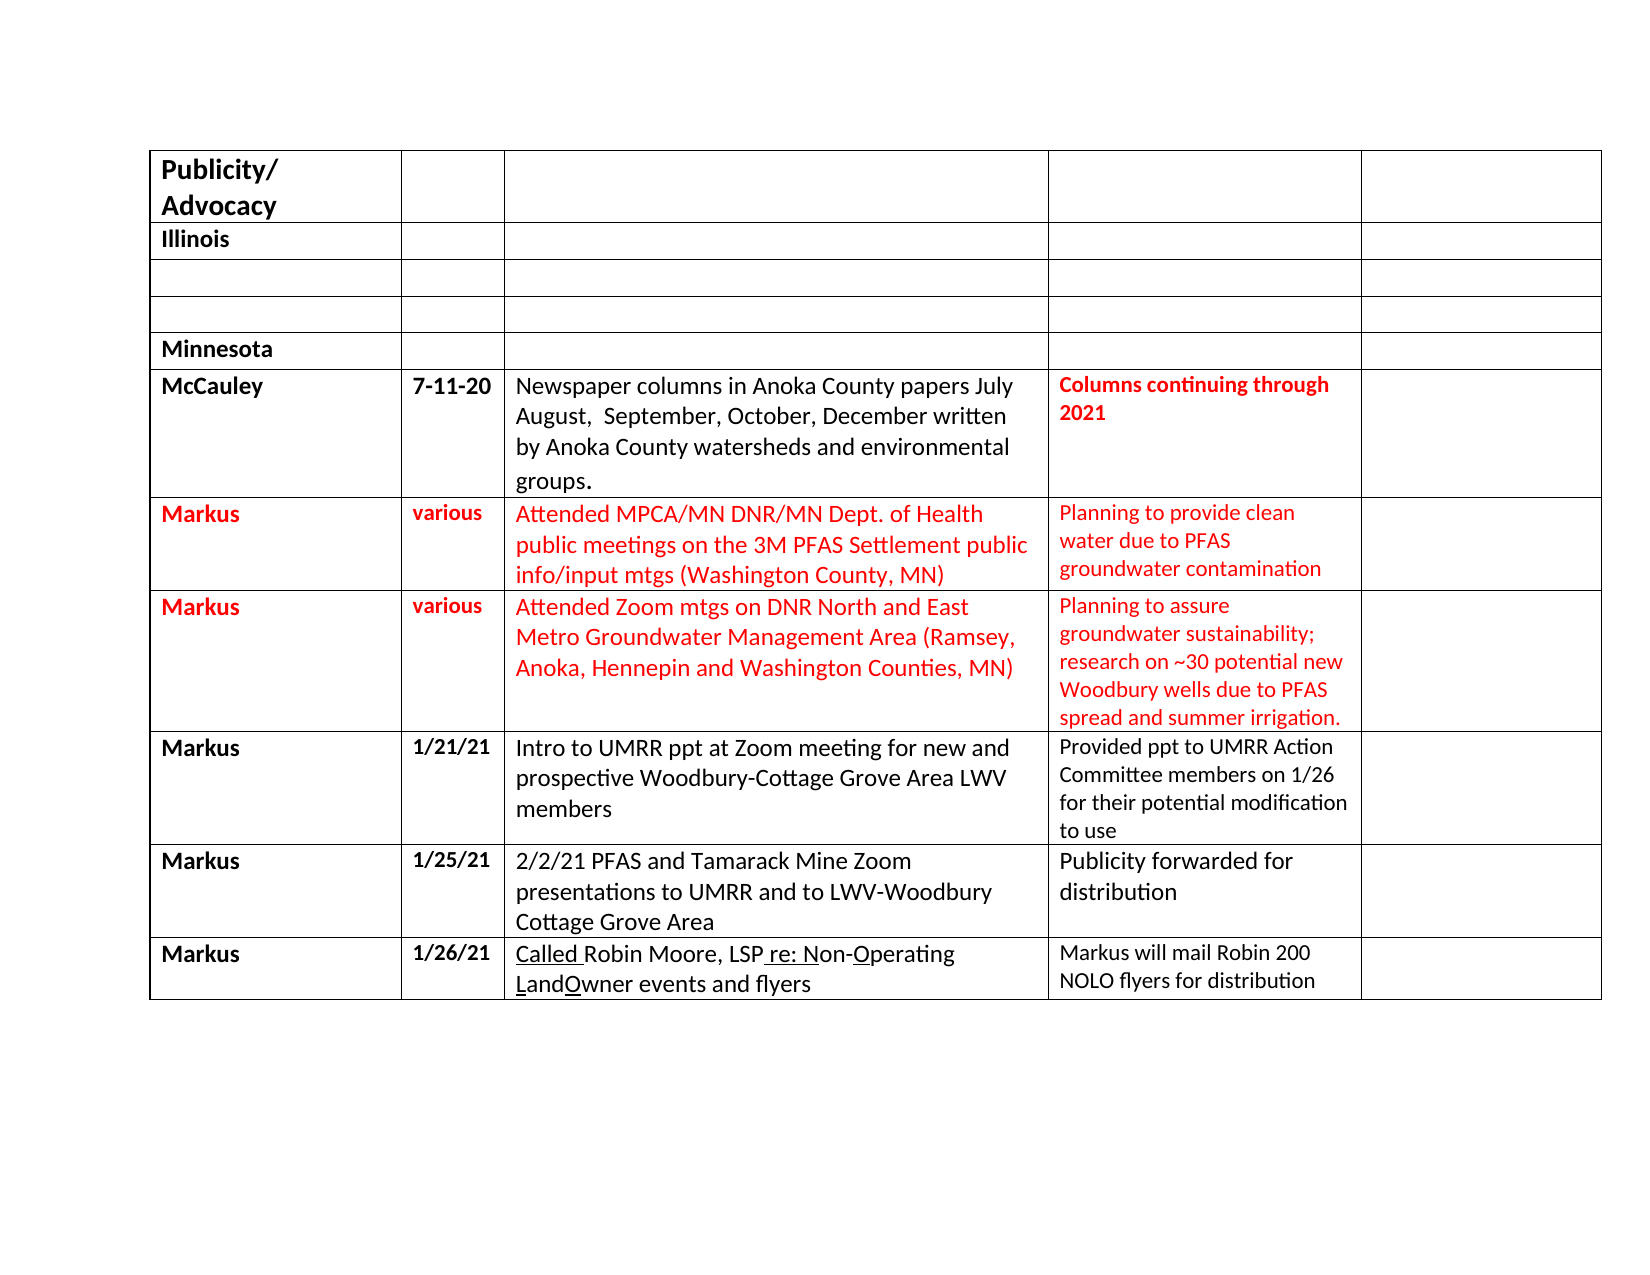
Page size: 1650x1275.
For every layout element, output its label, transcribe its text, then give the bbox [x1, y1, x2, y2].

table_cell 1/21/21 [402, 732, 504, 844]
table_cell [151, 151, 401, 222]
table_cell Columns continuing through 2021 [1049, 370, 1361, 497]
table_cell 2/2/21 PFAS and Tamarack Mine Zoom presentations to UMRR and to LWV-Woodbury Cottage Grove Area [505, 845, 1048, 937]
table_cell [1362, 223, 1601, 259]
table_cell Markus will mail Robin 200 NOLO flyers for distribution [1049, 938, 1361, 999]
table_cell [1049, 333, 1361, 369]
table_cell Provided ppt to UMRR Action Committee members on 1/26 for their potential modification to use [1049, 732, 1361, 844]
table_cell [505, 333, 1048, 369]
table_cell [1362, 151, 1601, 222]
table_cell Called Robin Moore, LSP re: Non-Operating LandOwner events and flyers [505, 938, 1048, 999]
table_cell [402, 333, 504, 369]
table_cell various [402, 498, 504, 590]
table_cell Markus [151, 591, 401, 731]
table_cell [1362, 938, 1601, 999]
table_cell 1/25/21 [402, 845, 504, 937]
table_cell [151, 297, 401, 332]
table_cell Attended Zoom mtgs on DNR North and East Metro Groundwater Management Area (Ramsey, Anoka, Hennepin and Washington Counties, MN) [505, 591, 1048, 731]
table_cell Publicity forwarded for distribution [1049, 845, 1361, 937]
table_cell [1049, 297, 1361, 332]
table_cell [1049, 151, 1361, 222]
table_cell [1362, 370, 1601, 497]
table_cell [505, 260, 1048, 296]
table_cell [1362, 591, 1601, 731]
table_cell [1362, 333, 1601, 369]
table_cell Markus [151, 845, 401, 937]
table_cell Minnesota [151, 333, 401, 369]
table_cell [1362, 845, 1601, 937]
table_cell [1362, 498, 1601, 590]
table_cell McCauley [151, 370, 401, 497]
table_cell [1049, 260, 1361, 296]
table_cell [505, 151, 1048, 222]
table_cell [151, 260, 401, 296]
table_cell [402, 297, 504, 332]
table_cell 7-11-20 [402, 370, 504, 497]
table_cell [1362, 732, 1601, 844]
table_cell Attended MPCA/MN DNR/MN Dept. of Health public meetings on the 3M PFAS Settlement public info/input mtgs (Washington County, MN) [505, 498, 1048, 590]
table_cell Planning to provide clean water due to PFAS groundwater contamination [1049, 498, 1361, 590]
table_cell [402, 151, 504, 222]
table_cell Markus [151, 498, 401, 590]
table_cell Intro to UMRR ppt at Zoom meeting for new and prospective Woodbury-Cottage Grove Area LWV members [505, 732, 1048, 844]
table_cell [402, 223, 504, 259]
table_cell [1049, 223, 1361, 259]
table_cell [505, 297, 1048, 332]
table_cell 1/26/21 [402, 938, 504, 999]
table_cell Markus [151, 938, 401, 999]
table_cell various [402, 591, 504, 731]
table_cell [402, 260, 504, 296]
table_cell Markus [151, 732, 401, 844]
table_cell Planning to assure groundwater sustainability; research on ~30 potential new Woodbury wells due to PFAS spread and summer irrigation. [1049, 591, 1361, 731]
table_cell Newspaper columns in Anoka County papers July August, September, October, December written by Anoka County watersheds and environmental groups. [505, 370, 1048, 497]
table_cell [1362, 260, 1601, 296]
table_cell Illinois [151, 223, 401, 259]
table_cell [505, 223, 1048, 259]
table_cell [1362, 297, 1601, 332]
